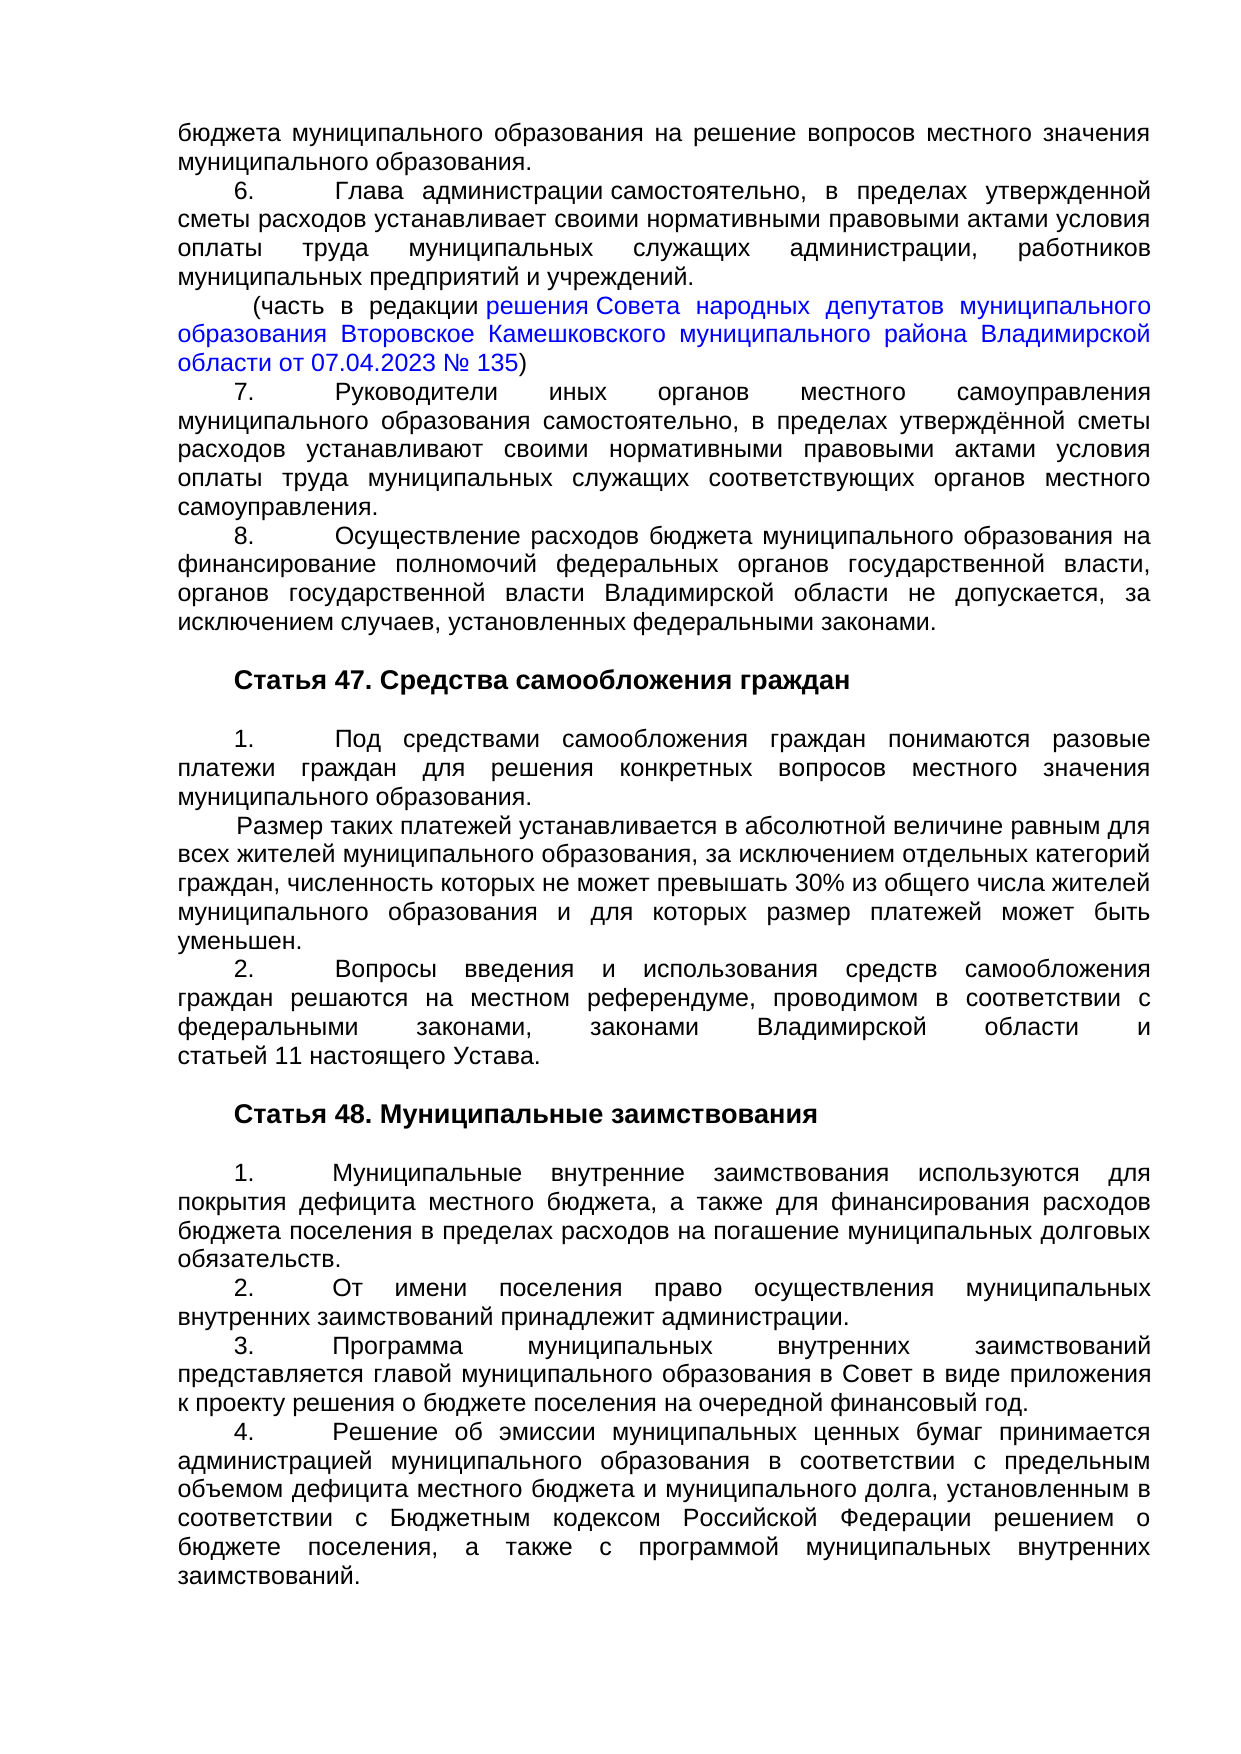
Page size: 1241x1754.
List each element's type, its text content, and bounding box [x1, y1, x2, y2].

list Осуществление расходов бюджета муниципального образования на финансирование полномочий федеральных органов государственной власти, органов государственной власти Владимирской области не допускается, за исключением случаев, установленных федеральными законами. [177, 521, 1152, 636]
list Руководители иных органов местного самоуправления муниципального образования самостоятельно, в пределах утверждённой сметы расходов устанавливают своими нормативными правовыми актами условия оплаты труда муниципальных служащих соответствующих органов местного самоуправления. [177, 377, 1152, 521]
text (часть в редакции решения Совета народных депутатов муниципального образования Второвское Камешковского муниципального района Владимирской области от 07.04.2023 № 135) [177, 291, 1152, 377]
list Муниципальные внутренние заимствования используются для покрытия дефицита местного бюджета, а также для финансирования расходов бюджета поселения в пределах расходов на погашение муниципальных долговых обязательств. [177, 1158, 1152, 1273]
text Размер таких платежей устанавливается в абсолютной величине равным для всех жителей муниципального образования, за исключением отдельных категорий граждан, численность которых не может превышать 30% из общего числа жителей муниципального образования и для которых размер платежей может быть уменьшен. [177, 811, 1152, 954]
text Статья 47. Средства самообложения граждан [177, 664, 1152, 696]
list Решение об эмиссии муниципальных ценных бумаг принимается администрацией муниципального образования в соответствии с предельным объемом дефицита местного бюджета и муниципального долга, установленным в соответствии с Бюджетным кодексом Российской Федерации решением о бюджете поселения, а также с программой муниципальных внутренних заимствований. [177, 1417, 1152, 1589]
list От имени поселения право осуществления муниципальных внутренних заимствований принадлежит администрации. [177, 1273, 1152, 1331]
list Глава администрации самостоятельно, в пределах утвержденной сметы расходов устанавливает своими нормативными правовыми актами условия оплаты труда муниципальных служащих администрации, работников муниципальных предприятий и учреждений. [177, 176, 1152, 291]
list Под средствами самообложения граждан понимаются разовые платежи граждан для решения конкретных вопросов местного значения муниципального образования. [177, 724, 1152, 811]
list Вопросы введения и использования средств самообложения граждан решаются на местном референдуме, проводимом в соответствии с федеральными законами, законами Владимирской области и статьей 11 настоящего Устава. [177, 954, 1152, 1069]
list Программа муниципальных внутренних заимствований представляется главой муниципального образования в Совет в виде приложения к проекту решения о бюджете поселения на очередной финансовый год. [177, 1331, 1152, 1417]
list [177, 118, 1152, 176]
text Статья 48. Муниципальные заимствования [177, 1098, 1152, 1129]
